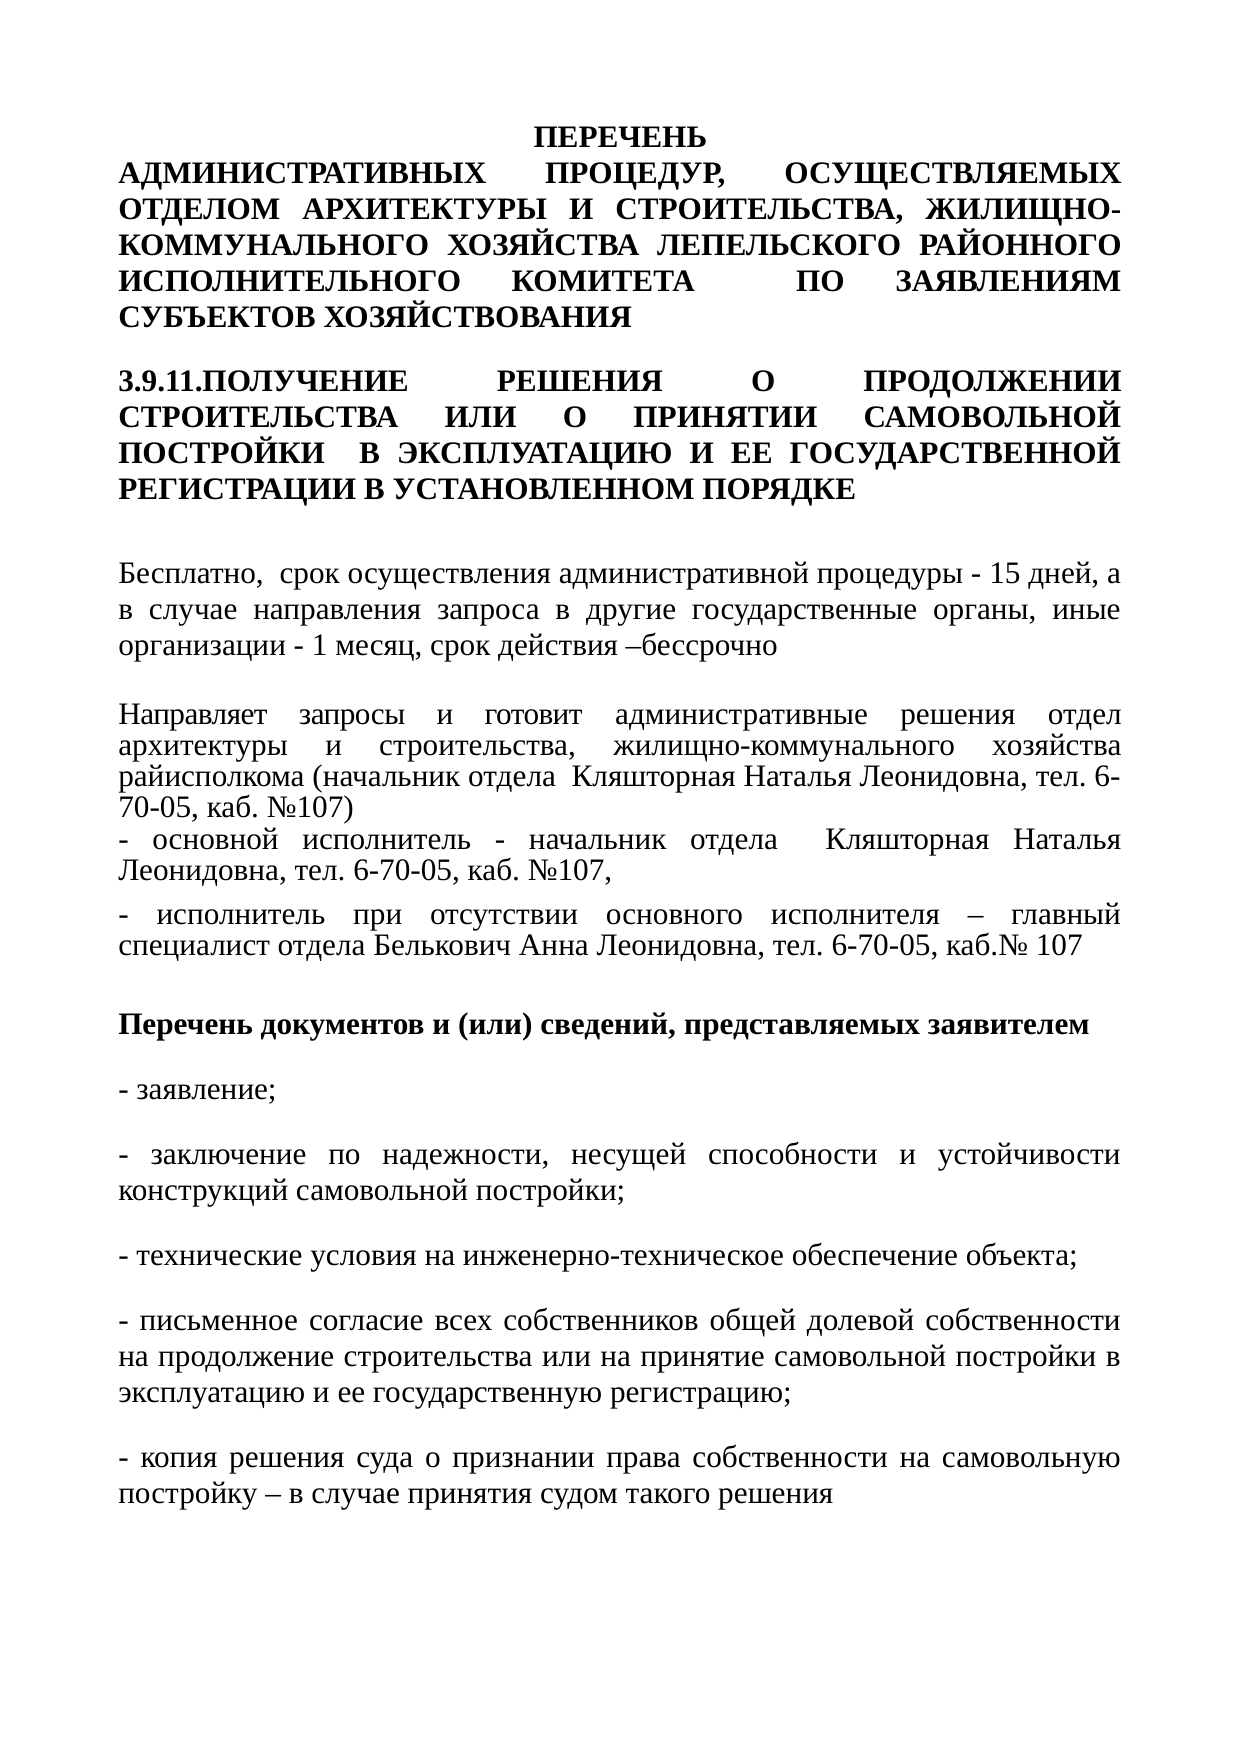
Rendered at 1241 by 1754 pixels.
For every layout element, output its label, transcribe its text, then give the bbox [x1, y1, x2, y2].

text - основной исполнитель - начальник отдела Кляшторная Наталья Леонидовна, тел. 6-70-05, каб. №107, [118, 824, 1122, 887]
text Направляет запросы и готовит административные решения отдел архитектуры и строительства, жилищно-коммунального хозяйства райисполкома (начальник отдела Кляшторная Наталья Леонидовна, тел. 6-70-05, каб. №107) [118, 699, 1122, 824]
text - письменное согласие всех собственников общей долевой собственности на продолжение строительства или на принятие самовольной постройки в эксплуатацию и ее государственную регистрацию; [118, 1302, 1122, 1409]
text - копия решения суда о признании права собственности на самовольную постройку – в случае принятия судом такого решения [118, 1439, 1122, 1511]
text Бесплатно, срок осуществления административной процедуры - 15 дней, а в случае направления запроса в другие государственные органы, иные организации - 1 месяц, срок действия –бессрочно [118, 555, 1122, 662]
text Перечень документов и (или) сведений, представляемых заявителем [118, 1005, 1122, 1041]
text - исполнитель при отсутствии основного исполнителя – главный специалист отдела Белькович Анна Леонидовна, тел. 6-70-05, каб.№ 107 [118, 899, 1122, 962]
text АДМИНИСТРАТИВНЫХ ПРОЦЕДУР, ОСУЩЕСТВЛЯЕМЫХ ОТДЕЛОМ АРХИТЕКТУРЫ И СТРОИТЕЛЬСТВА, ЖИЛИЩНО-КОММУНАЛЬНОГО ХОЗЯЙСТВА ЛЕПЕЛЬСКОГО РАЙОННОГО ИСПОЛНИТЕЛЬНОГО КОМИТЕТА ПО ЗАЯВЛЕНИЯМ СУБЪЕКТОВ ХОЗЯЙСТВОВАНИЯ [118, 154, 1122, 334]
text 3.9.11.ПОЛУЧЕНИЕ РЕШЕНИЯ О ПРОДОЛЖЕНИИ СТРОИТЕЛЬСТВА ИЛИ О ПРИНЯТИИ САМОВОЛЬНОЙ ПОСТРОЙКИ В ЭКСПЛУАТАЦИЮ И ЕЕ ГОСУДАРСТВЕННОЙ РЕГИСТРАЦИИ В УСТАНОВЛЕННОМ ПОРЯДКЕ [118, 362, 1122, 506]
text ПЕРЕЧЕНЬ [118, 118, 1122, 154]
text - технические условия на инженерно-техническое обеспечение объекта; [118, 1237, 1122, 1272]
text - заключение по надежности, несущей способности и устойчивости конструкций самовольной постройки; [118, 1136, 1122, 1207]
text - заявление; [118, 1070, 1122, 1106]
